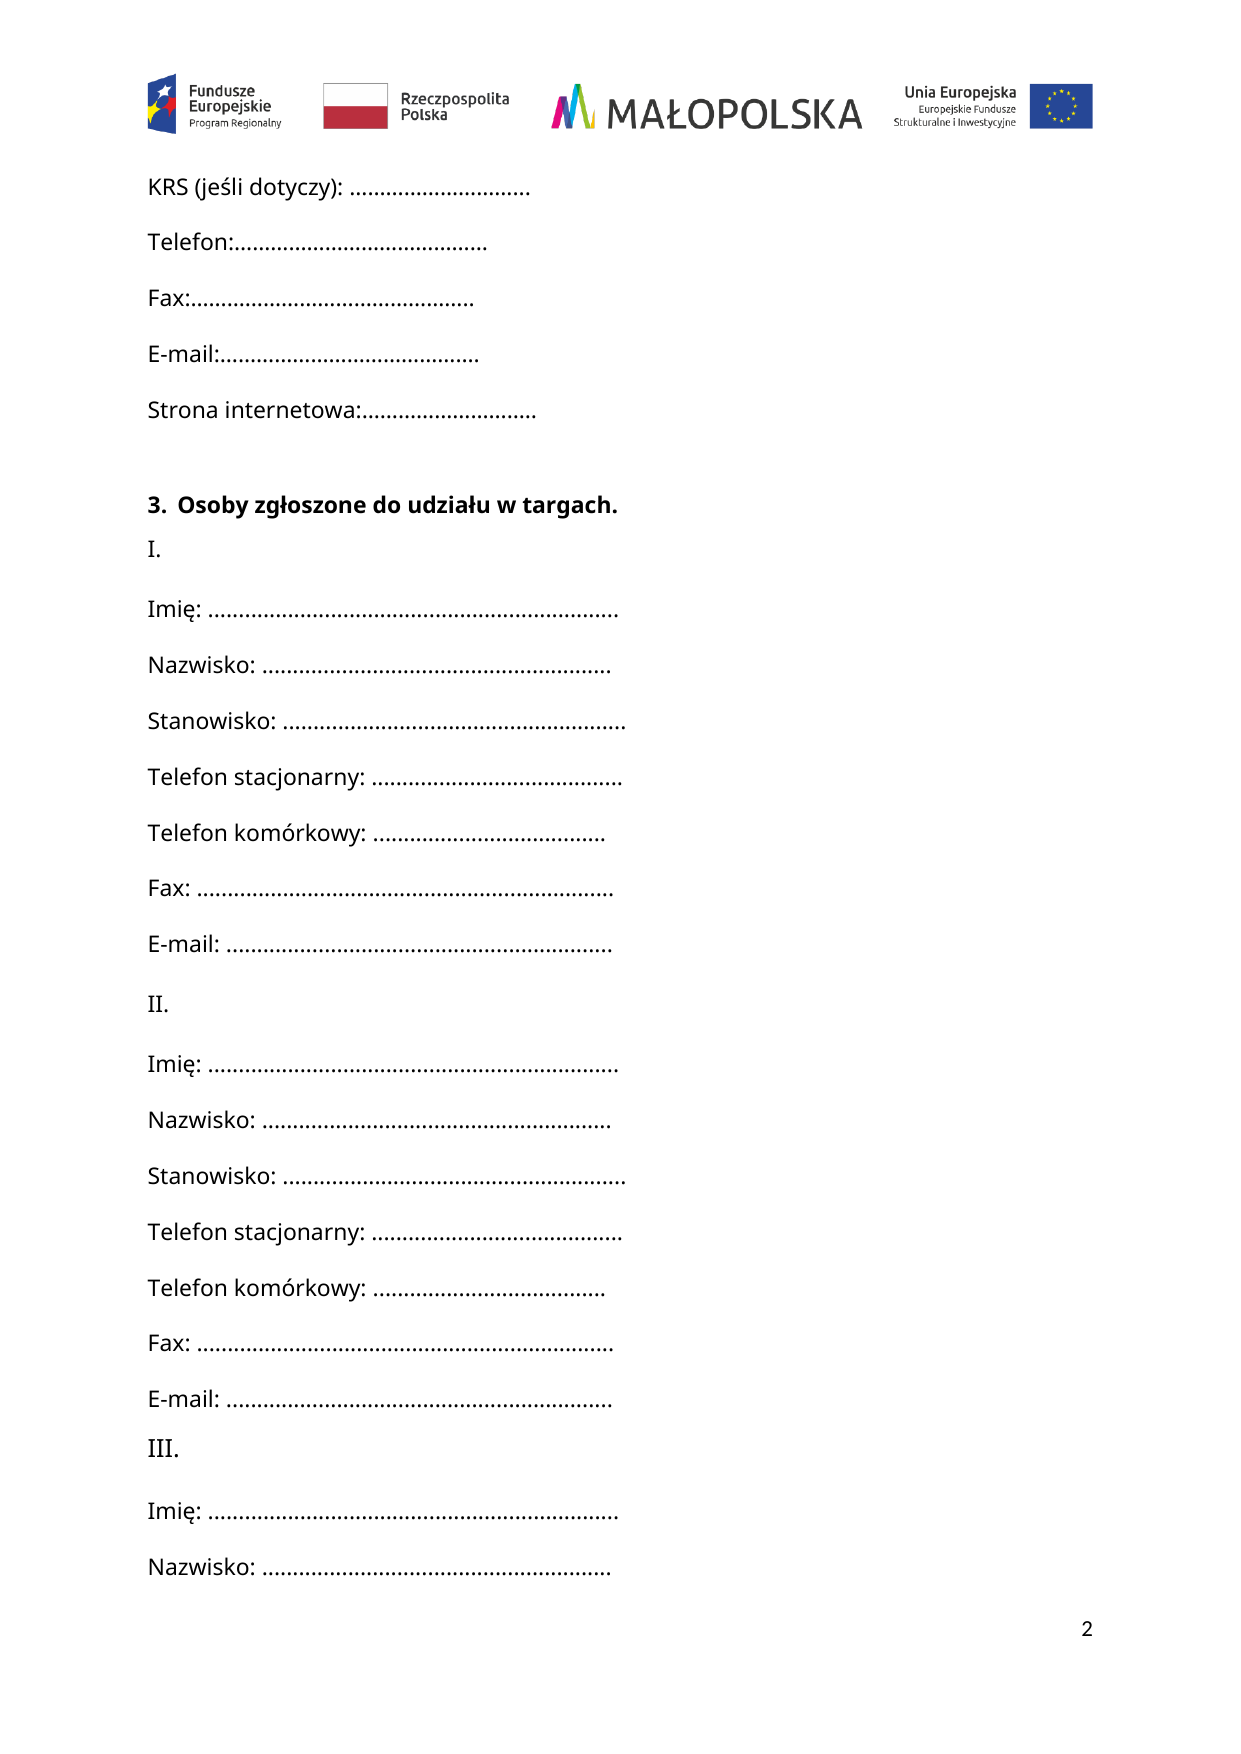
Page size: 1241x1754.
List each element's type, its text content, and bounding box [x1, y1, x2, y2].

text Fax:……………………………………….. [147, 282, 1063, 313]
text Telefon stacjonarny: ......................................... [147, 761, 1063, 792]
text Telefon:…………………………………… [147, 226, 1063, 258]
text Nazwisko: ......................................................... [147, 1104, 1063, 1135]
text II. [147, 988, 1063, 1019]
text Telefon komórkowy: ...................................... [147, 1272, 1063, 1303]
text Fax: .................................................................... [147, 1327, 1063, 1359]
text E-mail: ............................................................... [147, 928, 1063, 959]
text Nazwisko: ......................................................... [147, 649, 1063, 680]
picture [147, 73, 1093, 134]
text Nazwisko: ......................................................... [147, 1551, 1063, 1582]
text I. [147, 533, 1063, 564]
text Stanowisko: ........................................................ [147, 1160, 1063, 1191]
text Imię: ................................................................... [147, 1495, 1063, 1527]
text Imię: ................................................................... [147, 1048, 1063, 1079]
text E-mail: ............................................................... [147, 1383, 1063, 1414]
text Telefon komórkowy: ...................................... [147, 817, 1063, 848]
text Fax: .................................................................... [147, 872, 1063, 904]
text Strona internetowa:……………………….. [147, 394, 1063, 425]
text Stanowisko: ........................................................ [147, 705, 1063, 736]
text III. [147, 1431, 1063, 1465]
text Imię: ................................................................... [147, 593, 1063, 624]
text KRS (jeśli dotyczy): ………………………... [147, 171, 1063, 202]
list Osoby zgłoszone do udziału w targach. [147, 489, 1063, 521]
text Telefon stacjonarny: ......................................... [147, 1216, 1063, 1247]
text E-mail:……………………………………. [147, 338, 1063, 369]
